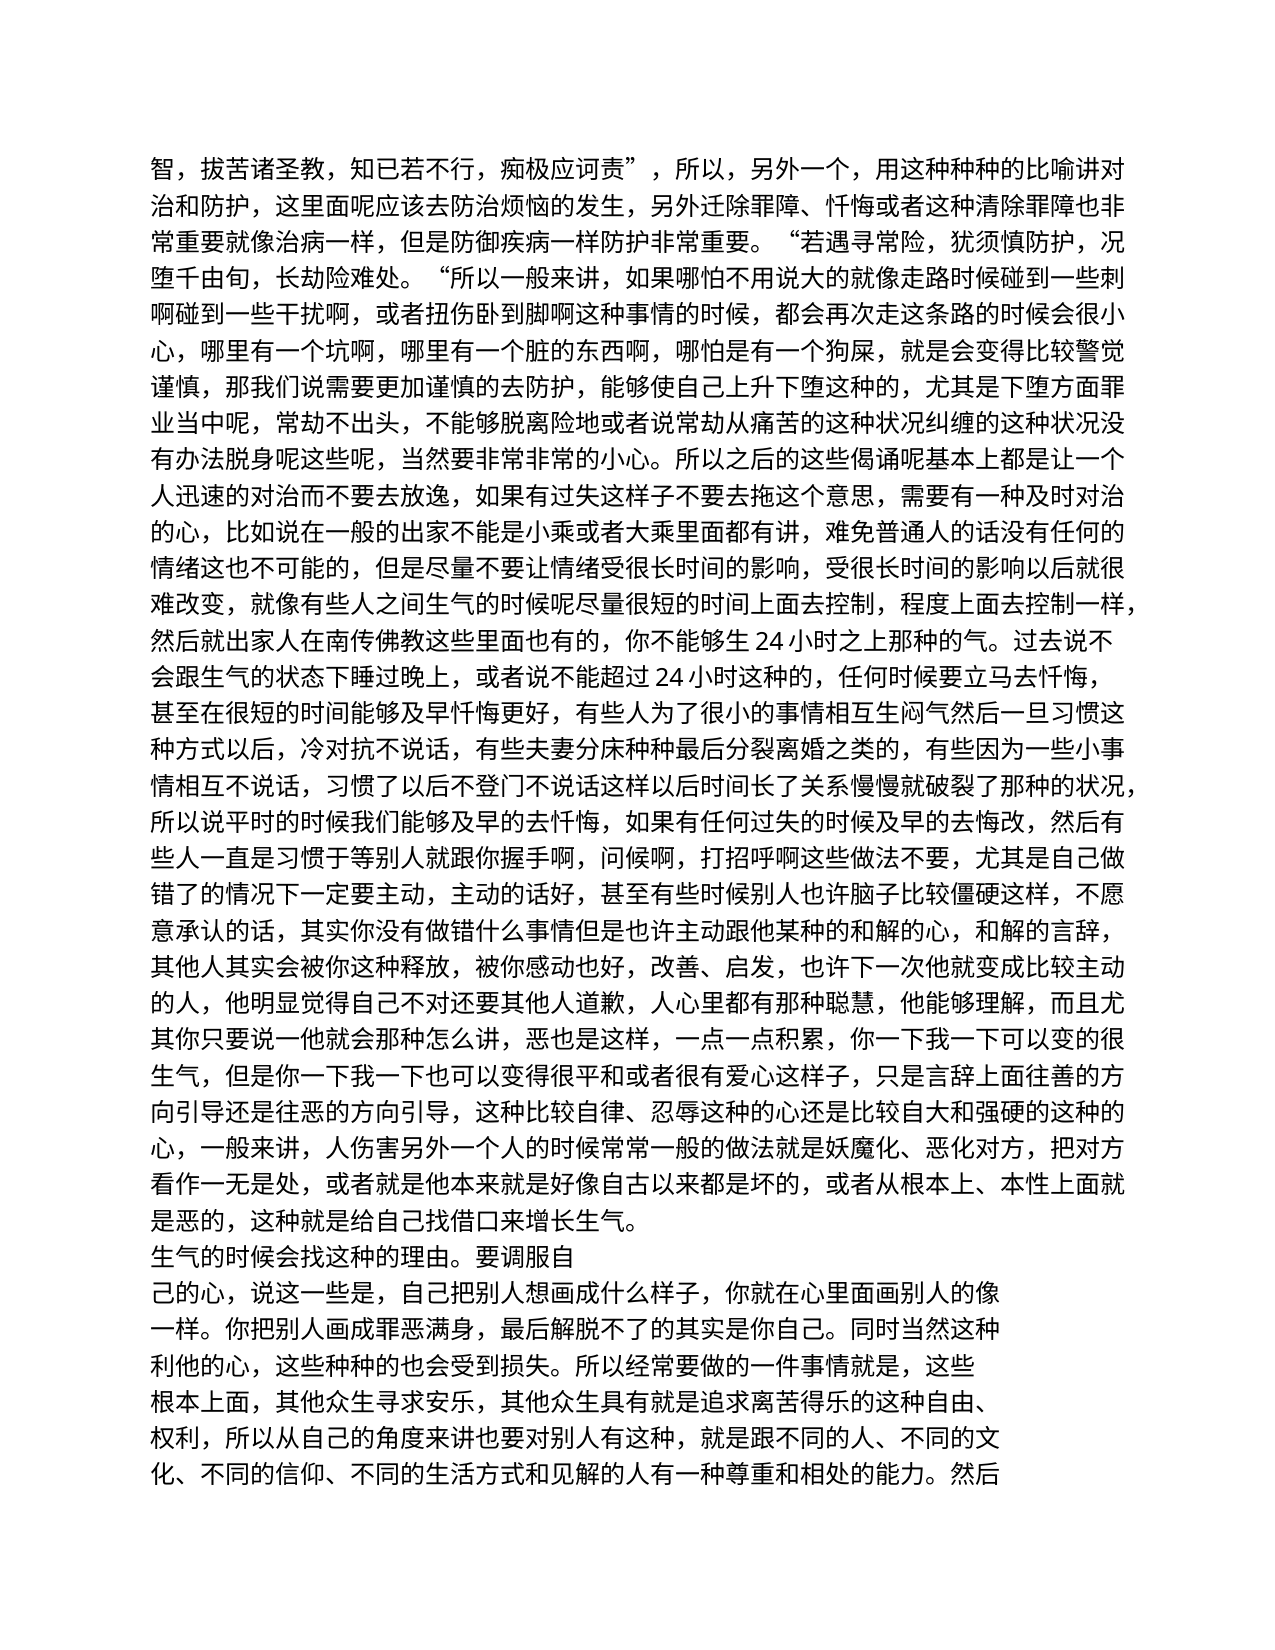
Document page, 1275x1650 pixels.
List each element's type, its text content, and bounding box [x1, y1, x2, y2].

text 利他的心，这些种种的也会受到损失。所以经常要做的一件事情就是，这些 [150, 1346, 1125, 1382]
text 根本上面，其他众生寻求安乐，其他众生具有就是追求离苦得乐的这种自由、 [150, 1382, 1125, 1419]
text 己的心，说这一些是，自己把别人想画成什么样子，你就在心里面画别人的像 [150, 1274, 1125, 1310]
text 权利，所以从自己的角度来讲也要对别人有这种，就是跟不同的人、不同的文 [150, 1419, 1125, 1455]
text 生气的时候会找这种的理由。要调服自 [150, 1237, 1125, 1274]
text 化、不同的信仰、不同的生活方式和见解的人有一种尊重和相处的能力。然后 [150, 1455, 1125, 1491]
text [150, 150, 1125, 1237]
text 一样。你把别人画成罪恶满身，最后解脱不了的其实是你自己。同时当然这种 [150, 1310, 1125, 1346]
